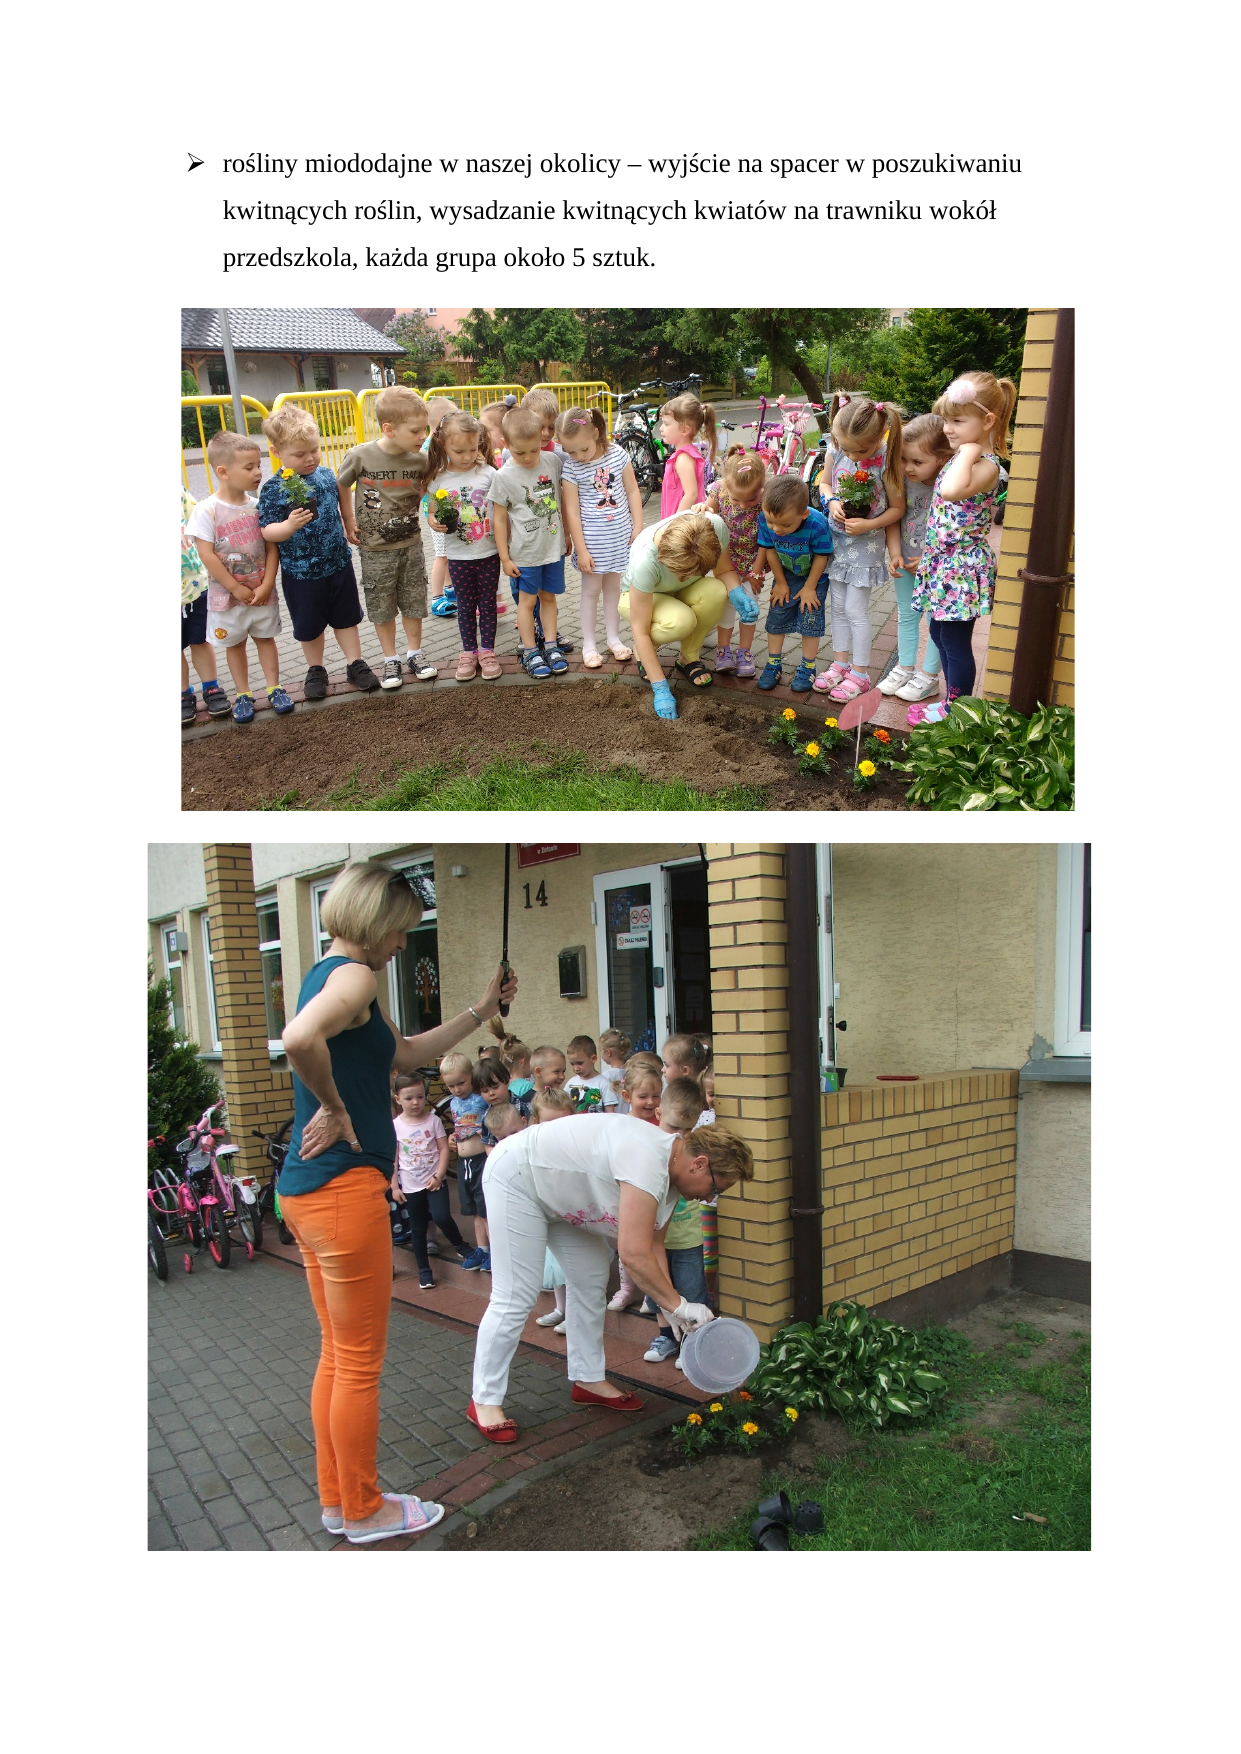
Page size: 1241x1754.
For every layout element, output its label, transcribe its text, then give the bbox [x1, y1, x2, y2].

picture [181, 308, 1075, 811]
list rośliny miododajne w naszej okolicy – wyjście na spacer w poszukiwaniu kwitnących roślin, wysadzanie kwitnących kwiatów na trawniku wokół przedszkola, każda grupa około 5 sztuk. [185, 148, 1093, 272]
picture [147, 843, 1092, 1551]
